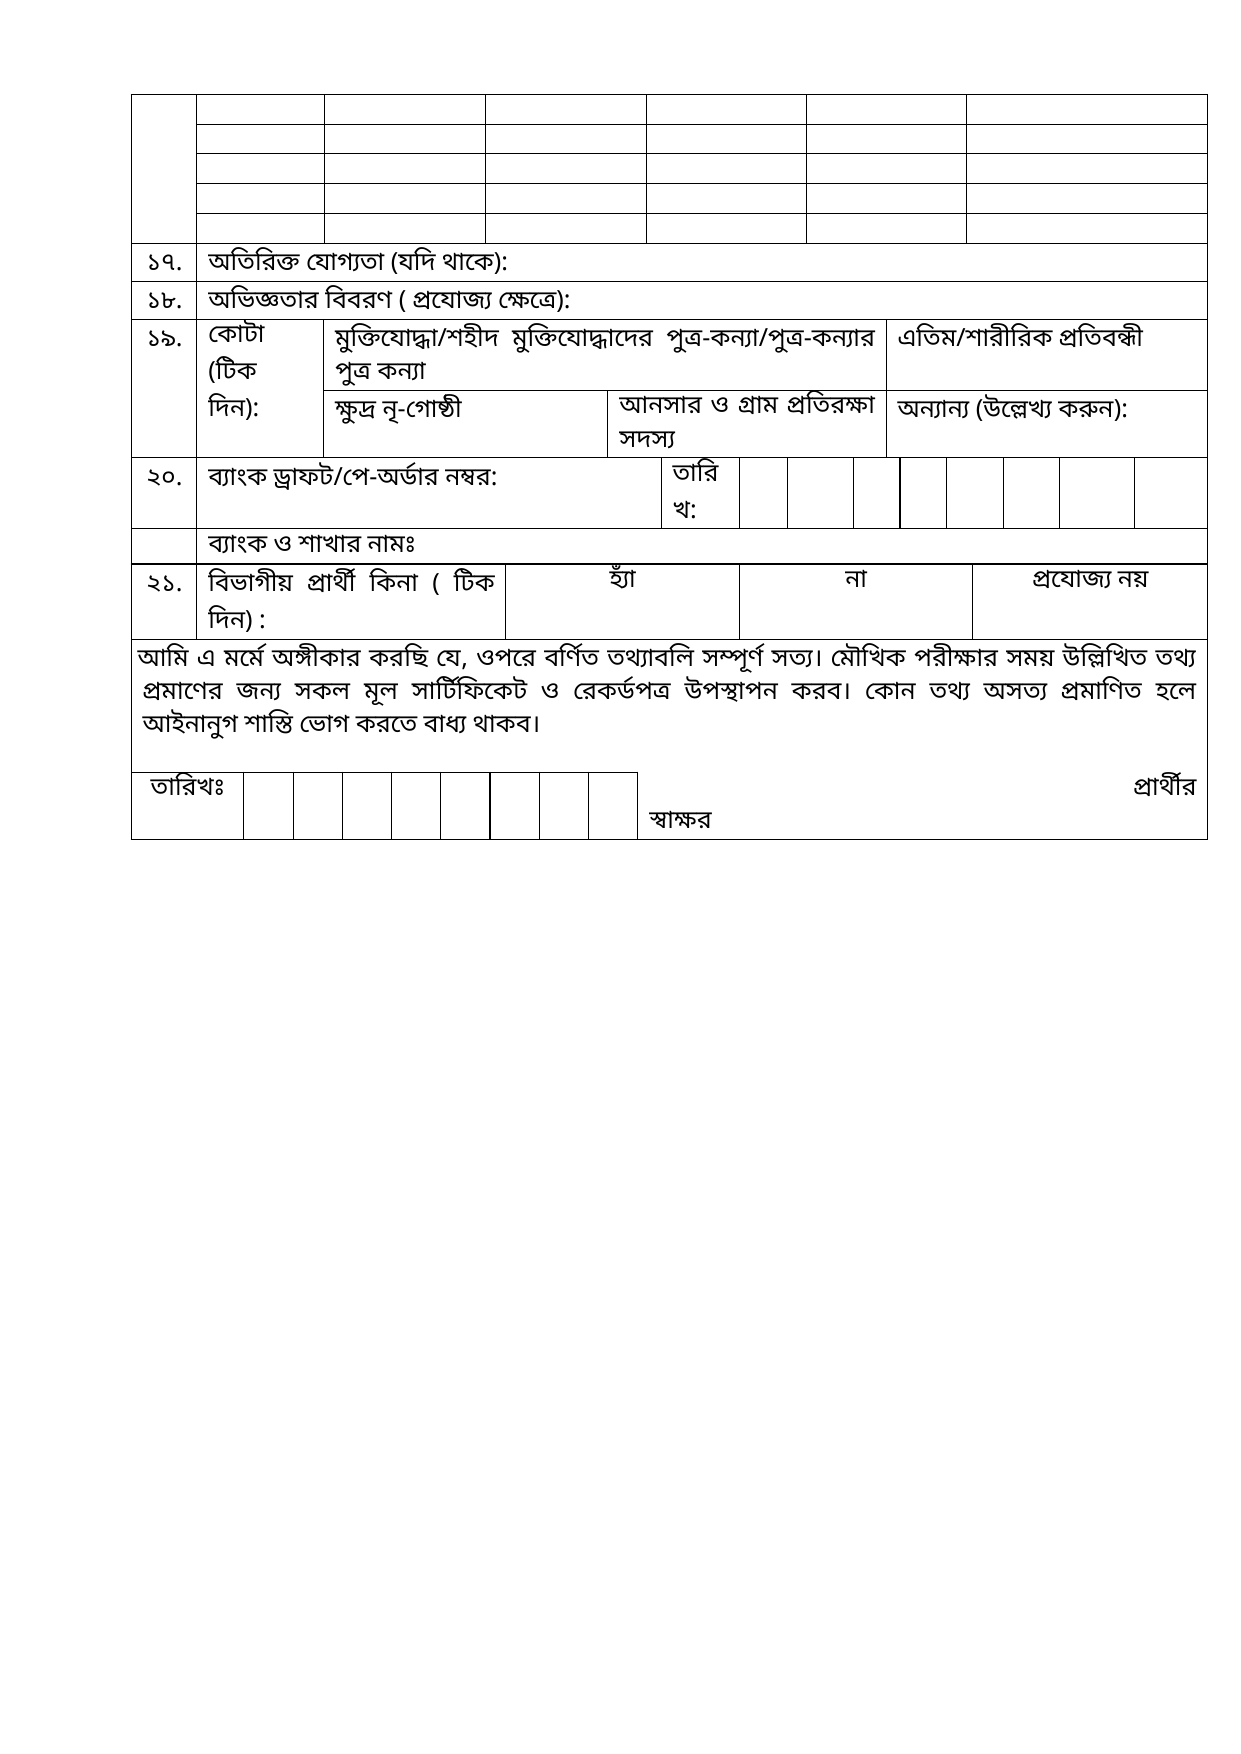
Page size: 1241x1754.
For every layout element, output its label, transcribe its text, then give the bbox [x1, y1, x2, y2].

table_cell এতিম/শারীরিক প্রতিবন্ধী [887, 320, 1207, 390]
table_cell [807, 184, 966, 213]
table_cell [441, 773, 489, 839]
table_cell [589, 773, 637, 839]
table_cell [807, 125, 966, 153]
table_cell [967, 95, 1207, 123]
table_cell ১৯. [132, 320, 196, 457]
table_cell [740, 458, 787, 528]
table_cell [647, 214, 806, 243]
table_cell [967, 214, 1207, 243]
table_cell [647, 125, 806, 153]
table_cell [197, 95, 324, 123]
table_cell আমি এ মর্মে অঙ্গীকার করছি যে, ওপরে বর্ণিত তথ্যাবলি সম্পূর্ণ সত্য। মৌখিক পরীক্ষার সময় উল্লিখিত তথ্য প্রমাণের জন্য সকল মূল সার্টিফিকেট ও রেকর্ডপত্র উপস্থাপন করব। কোন তথ্য অসত্য প্রমাণিত হলে আইনানুগ শাস্তি ভোগ করতে বাধ্য থাকব। [132, 640, 1207, 772]
table_cell অতিরিক্ত যোগ্যতা (যদি থাকে): [197, 244, 1207, 281]
table_cell ক্ষুদ্র নৃ-গোষ্ঠী [324, 391, 607, 457]
table_cell [486, 95, 646, 123]
table_header বিভাগীয় প্রার্থী কিনা ( টিক দিন) : [197, 565, 505, 638]
table_cell [788, 458, 853, 528]
table_cell ১৭. [132, 244, 196, 281]
table_cell [1060, 458, 1134, 528]
table_cell [807, 95, 966, 123]
table_cell [540, 773, 588, 839]
table_cell [1004, 458, 1059, 528]
table_cell মুক্তিযোদ্ধা/শহীদ মুক্তিযোদ্ধাদের পুত্র-কন্যা/পুত্র-কন্যার পুত্র কন্যা [324, 320, 886, 390]
table_cell প্রার্থীর স্বাক্ষর [638, 772, 1207, 839]
table_cell [244, 773, 293, 839]
table_cell [486, 154, 646, 183]
table_cell [325, 214, 485, 243]
table_cell [132, 529, 196, 562]
table_cell [647, 154, 806, 183]
table_cell [294, 773, 342, 839]
table_cell [197, 184, 324, 213]
table_cell অন্যান্য (উল্লেখ্য করুন): [887, 391, 1207, 457]
table_header ২১. [132, 565, 196, 638]
table_cell অভিজ্ঞতার বিবরণ ( প্রযোজ্য ক্ষেত্রে): [197, 282, 1207, 319]
table_cell [392, 773, 440, 839]
table_cell [486, 125, 646, 153]
table_cell [901, 458, 946, 528]
table_cell [325, 125, 485, 153]
table_cell [647, 184, 806, 213]
table_cell [947, 458, 1003, 528]
table_cell [197, 154, 324, 183]
table_cell [197, 214, 324, 243]
table_cell [325, 154, 485, 183]
table_cell আনসার ও গ্রাম প্রতিরক্ষা সদস্য [608, 391, 886, 457]
table_header না [740, 565, 972, 638]
table_cell [486, 214, 646, 243]
table_cell [1135, 458, 1207, 528]
table_cell [491, 773, 539, 839]
table_cell ২০. [132, 458, 196, 528]
table_cell [325, 184, 485, 213]
table_cell [967, 125, 1207, 153]
table_cell [647, 95, 806, 123]
table_cell [967, 184, 1207, 213]
table_cell [967, 154, 1207, 183]
table_cell [486, 184, 646, 213]
table_cell ব্যাংক ও শাখার নামঃ [197, 529, 1207, 562]
table_cell ব্যাংক ড্রাফট/পে-অর্ডার নম্বর: [197, 458, 661, 528]
table_cell কোটা (টিক দিন): [197, 320, 323, 457]
table_cell [807, 154, 966, 183]
table_cell তারিখঃ [132, 773, 243, 839]
table_cell ১৮. [132, 282, 196, 319]
table_cell [325, 95, 485, 123]
table_header হ্যাঁ [506, 565, 739, 638]
table_cell [343, 773, 391, 839]
table_cell [197, 125, 324, 153]
table_cell তারিখ: [662, 458, 739, 528]
table_header প্রযোজ্য নয় [973, 565, 1207, 638]
table_cell [807, 214, 966, 243]
table_cell [854, 458, 899, 528]
